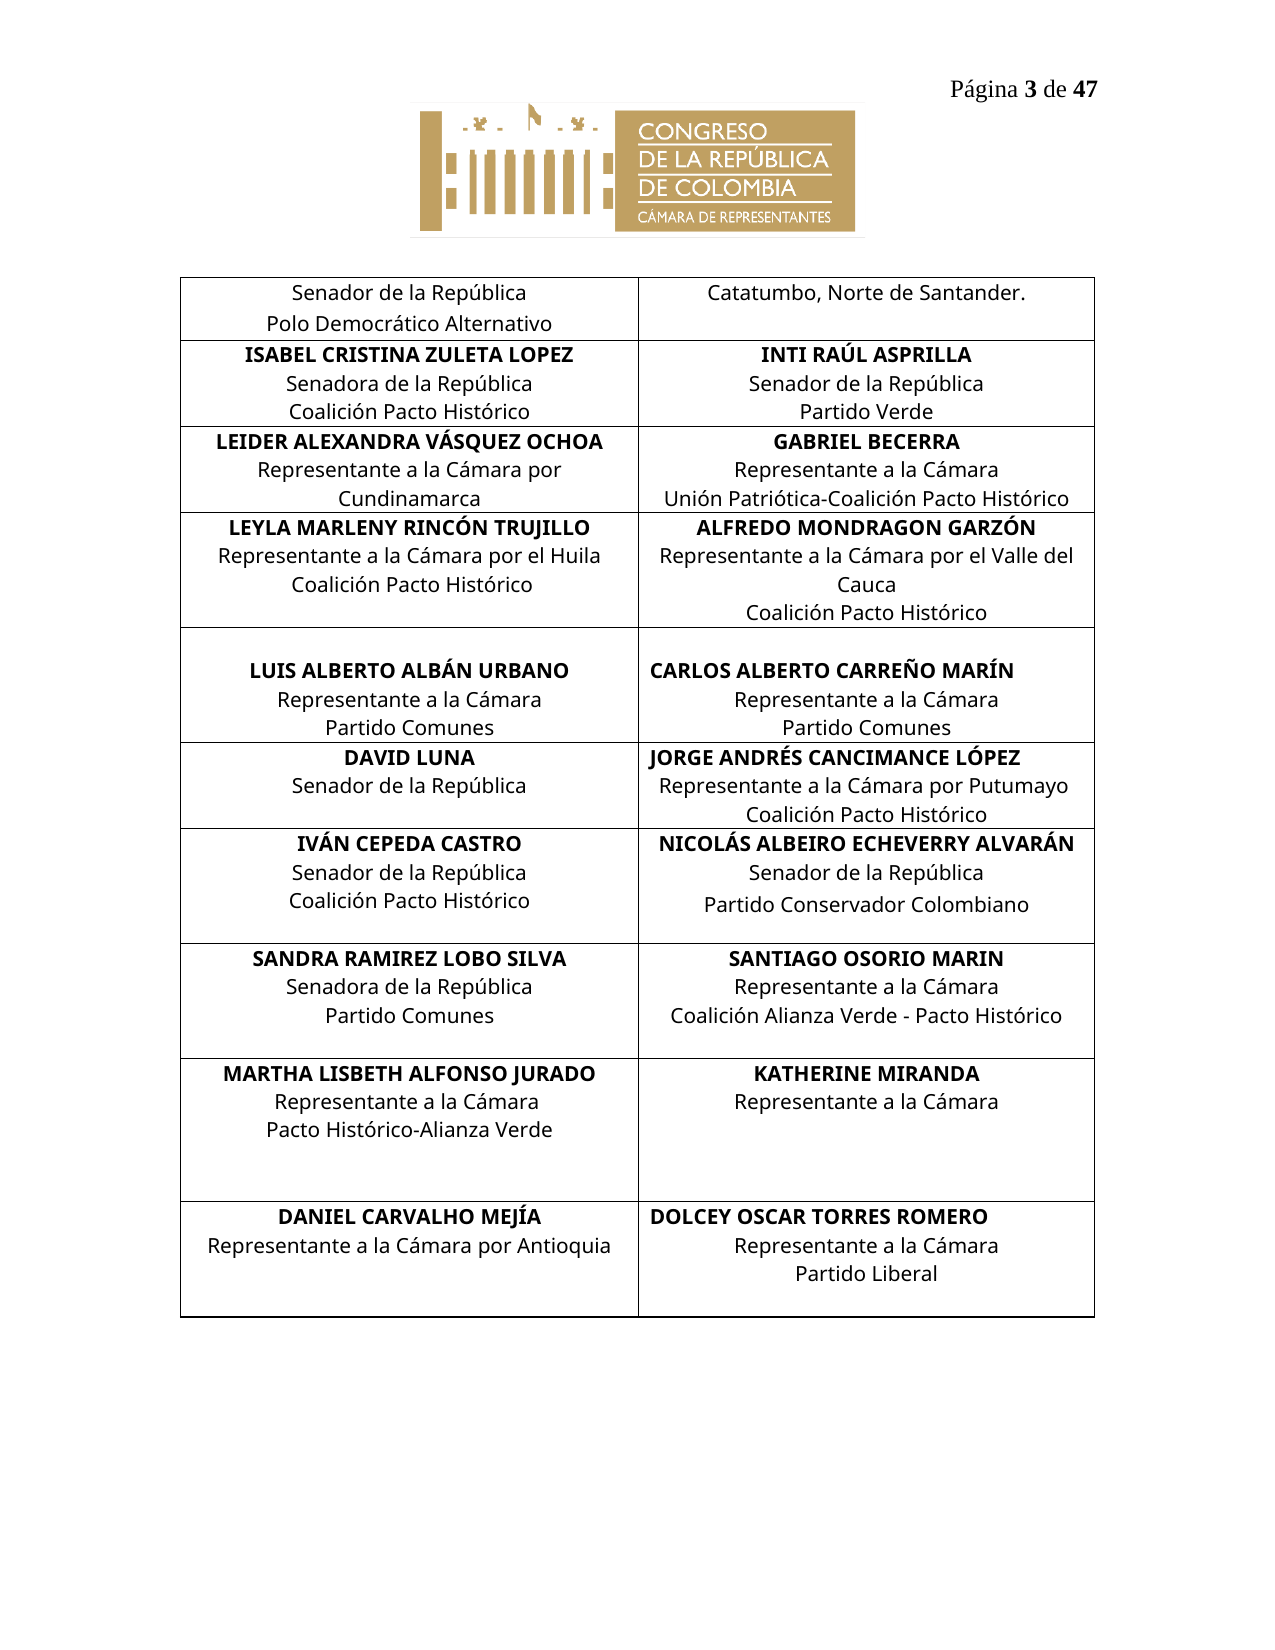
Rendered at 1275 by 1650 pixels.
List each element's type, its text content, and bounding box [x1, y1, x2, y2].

table_cell JORGE ANDRÉS CANCIMANCE LÓPEZ Representante a la Cámara por Putumayo Coalición Pacto Histórico [639, 743, 1094, 828]
table_cell IVÁN CEPEDA CASTRO Senador de la República Coalición Pacto Histórico [181, 829, 638, 943]
table_cell DIÓGENES QUINTERO AMAYA Representante a la Cámara por El Catatumbo, Norte de Santander. [639, 278, 1094, 339]
table_cell DOLCEY OSCAR TORRES ROMERO Representante a la Cámara Partido Liberal [639, 1202, 1094, 1316]
table_cell LEIDER ALEXANDRA VÁSQUEZ OCHOA Representante a la Cámara por Cundinamarca [181, 427, 638, 512]
table_cell DANIEL CARVALHO MEJÍA Representante a la Cámara por Antioquia [181, 1202, 638, 1316]
table_cell MARTHA LISBETH ALFONSO JURADO Representante a la Cámara Pacto Histórico-Alianza Verde [181, 1059, 638, 1201]
table_cell GABRIEL BECERRA Representante a la Cámara Unión Patriótica-Coalición Pacto Histórico [639, 427, 1094, 512]
table_cell KATHERINE MIRANDA Representante a la Cámara [639, 1059, 1094, 1201]
table_cell ALEXANDER LÓPEZ MAYA Senador de la República Polo Democrático Alternativo [181, 278, 638, 339]
table_cell SANTIAGO OSORIO MARIN Representante a la Cámara Coalición Alianza Verde - Pacto Histórico [639, 944, 1094, 1058]
picture [410, 102, 866, 238]
table_cell LUIS ALBERTO ALBÁN URBANO Representante a la Cámara Partido Comunes [181, 628, 638, 742]
table_cell ISABEL CRISTINA ZULETA LOPEZ Senadora de la República Coalición Pacto Histórico [181, 341, 638, 426]
table_cell LEYLA MARLENY RINCÓN TRUJILLO Representante a la Cámara por el Huila Coalición Pacto Histórico [181, 513, 638, 627]
table_cell NICOLÁS ALBEIRO ECHEVERRY ALVARÁN Senador de la República Partido Conservador Colombiano [639, 829, 1094, 943]
table_cell INTI RAÚL ASPRILLA Senador de la República Partido Verde [639, 341, 1094, 426]
table_cell ALFREDO MONDRAGON GARZÓN Representante a la Cámara por el Valle del Cauca Coalición Pacto Histórico [639, 513, 1094, 627]
table_cell DAVID LUNA Senador de la República [181, 743, 638, 828]
table_cell CARLOS ALBERTO CARREÑO MARÍN Representante a la Cámara Partido Comunes [639, 628, 1094, 742]
table_cell SANDRA RAMIREZ LOBO SILVA Senadora de la República Partido Comunes [181, 944, 638, 1058]
